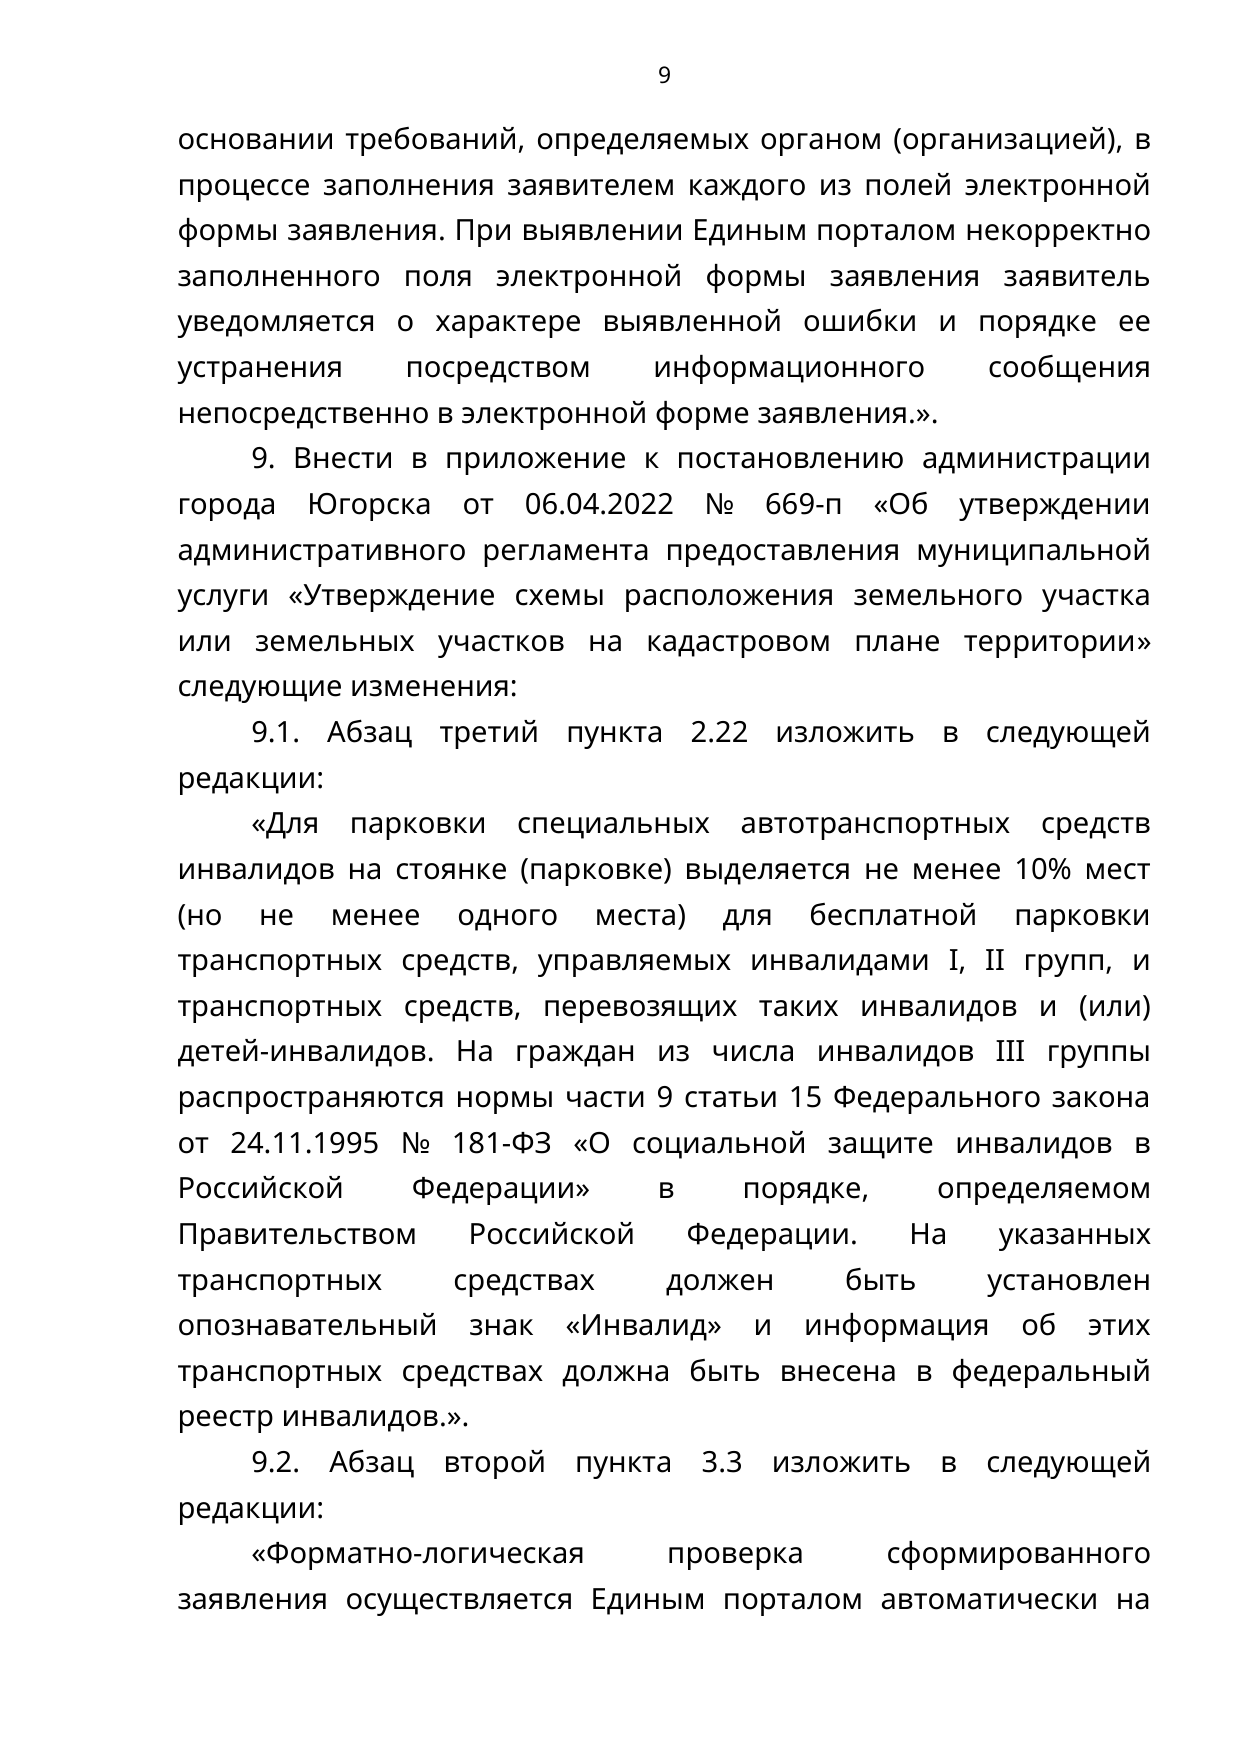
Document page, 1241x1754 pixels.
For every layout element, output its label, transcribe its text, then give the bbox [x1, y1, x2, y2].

text 9.1. Абзац третий пункта 2.22 изложить в следующей редакции: [177, 711, 1152, 797]
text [177, 118, 1152, 432]
text 9.2. Абзац второй пункта 3.3 изложить в следующей редакции: [177, 1441, 1152, 1527]
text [177, 1532, 1152, 1618]
text 9. Внести в приложение к постановлению администрации города Югорска от 06.04.2022 № 669-п «Об утверждении административного регламента предоставления муниципальной услуги «Утверждение схемы расположения земельного участка или земельных участков на кадастровом плане территории» следующие изменения: [177, 437, 1152, 705]
text «Для парковки специальных автотранспортных средств инвалидов на стоянке (парковке) выделяется не менее 10% мест (но не менее одного места) для бесплатной парковки транспортных средств, управляемых инвалидами I, II групп, и транспортных средств, перевозящих таких инвалидов и (или) детей-инвалидов. На граждан из числа инвалидов III группы распространяются нормы части 9 статьи 15 Федерального закона от 24.11.1995 № 181-ФЗ «О социальной защите инвалидов в Российской Федерации» в порядке, определяемом Правительством Российской Федерации. На указанных транспортных средствах должен быть установлен опознавательный знак «Инвалид» и информация об этих транспортных средствах должна быть внесена в федеральный реестр инвалидов.». [177, 802, 1152, 1435]
